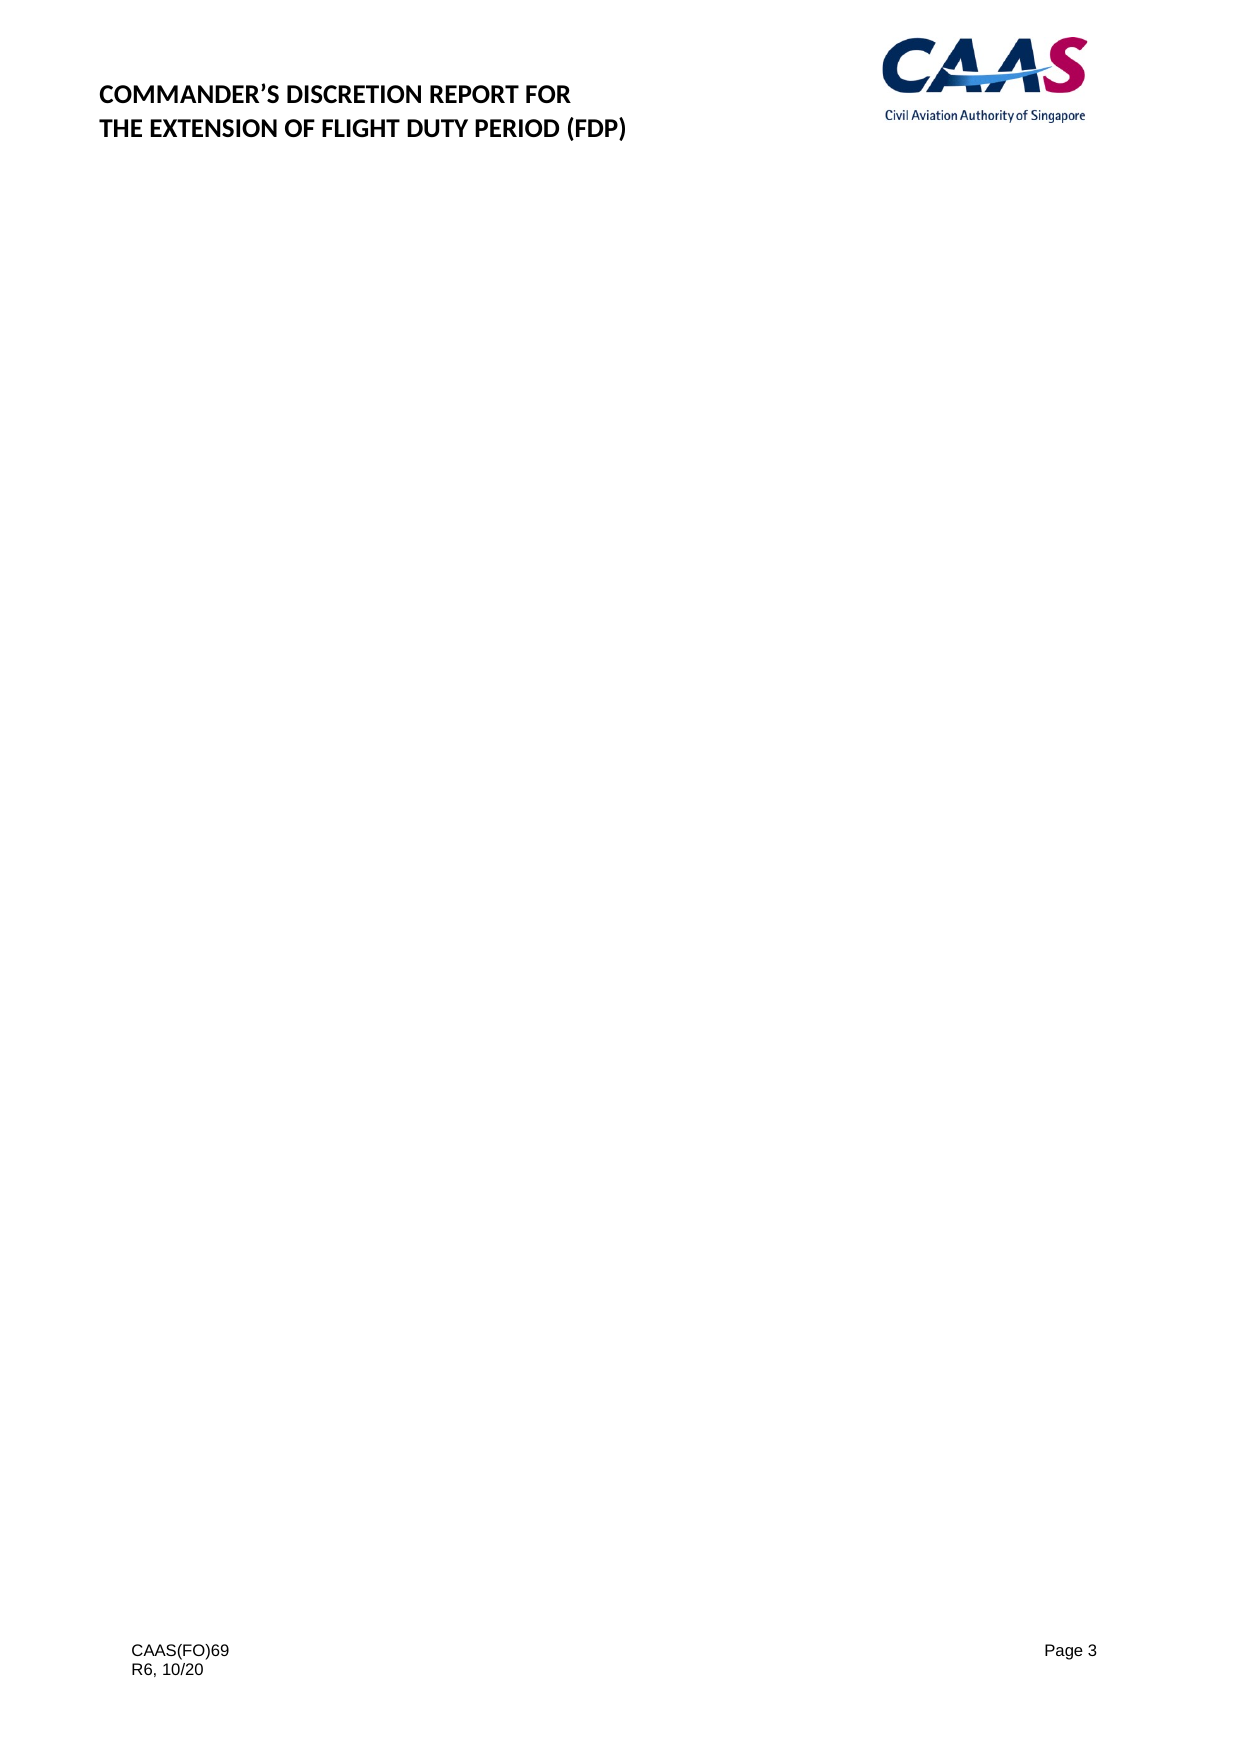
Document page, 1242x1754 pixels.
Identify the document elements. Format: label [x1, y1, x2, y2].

picture [882, 37, 1088, 123]
